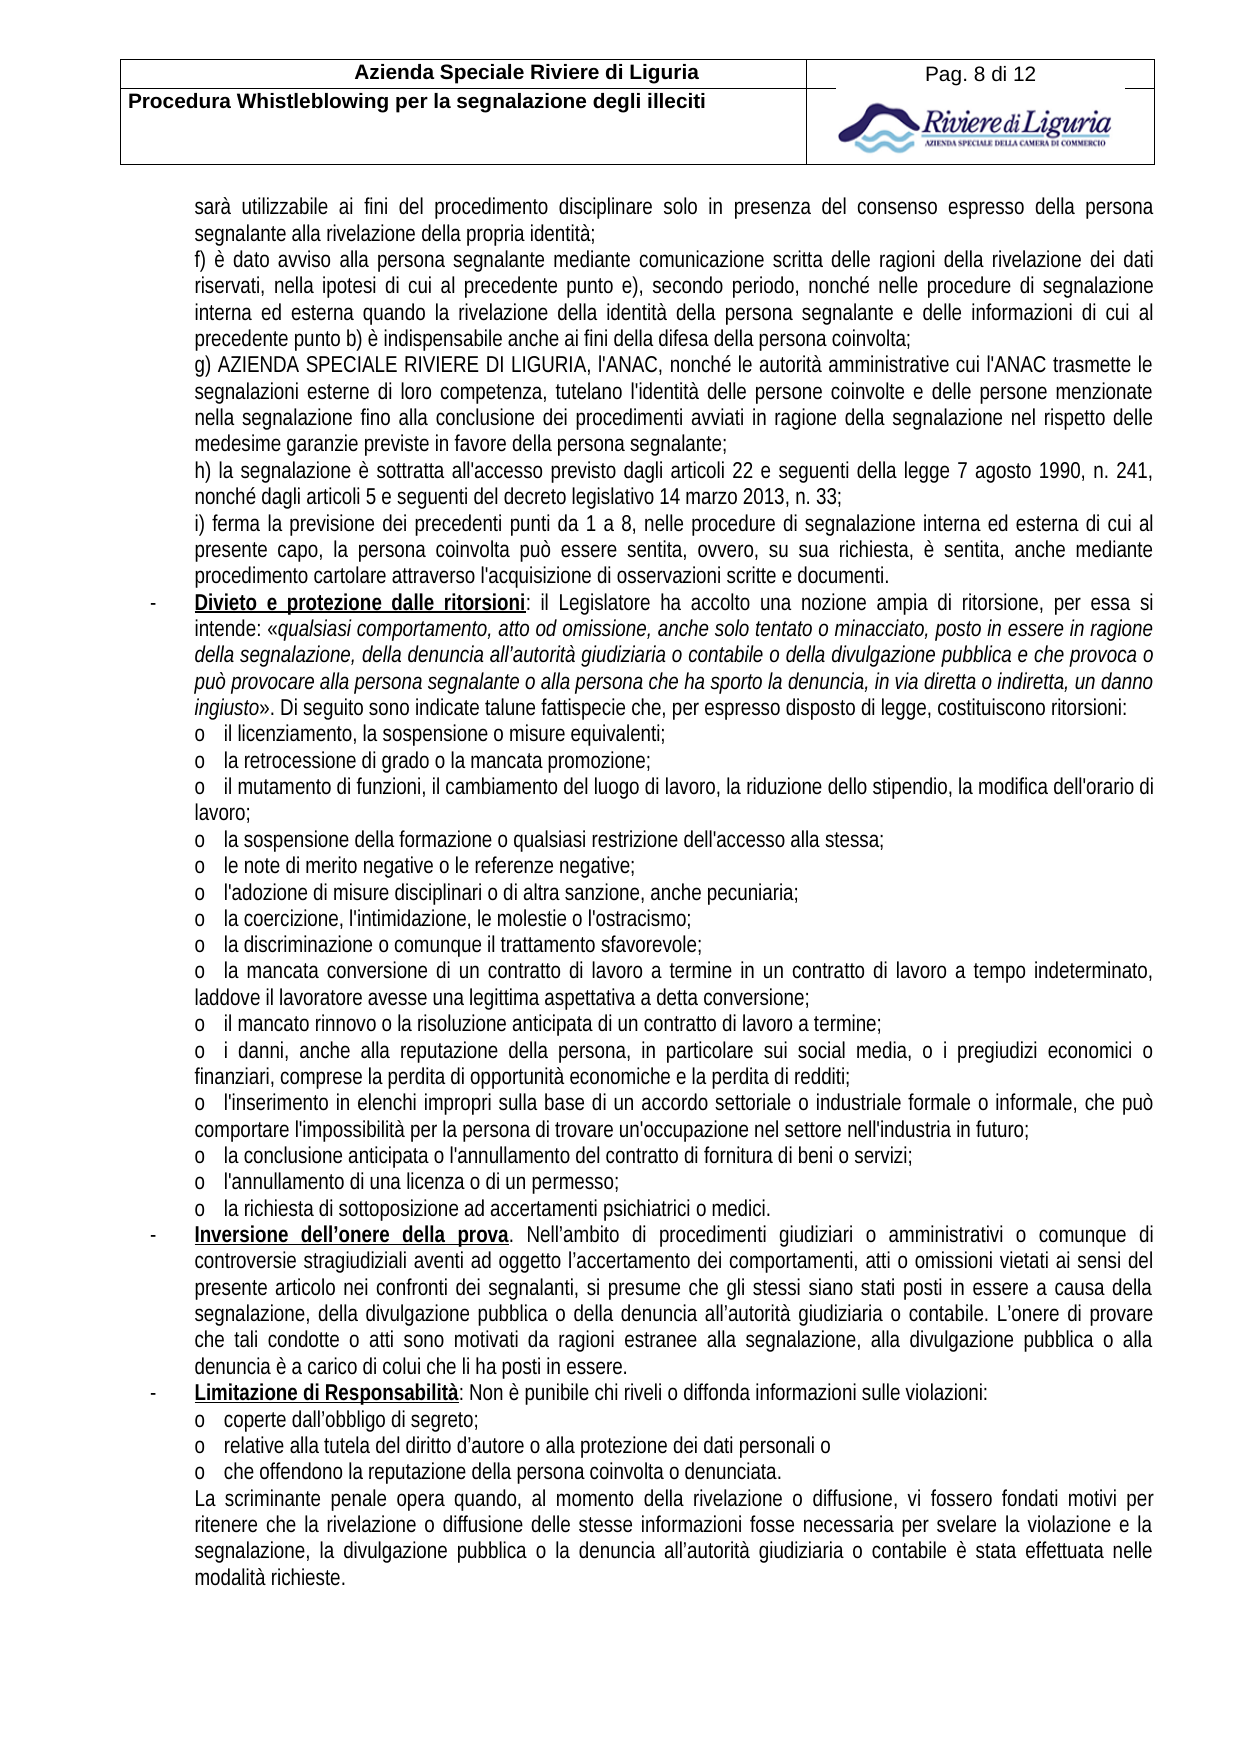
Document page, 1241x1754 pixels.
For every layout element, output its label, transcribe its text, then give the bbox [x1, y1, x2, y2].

text o la mancata conversione di un contratto di lavoro a termine in un contratto di lavoro a tempo indeterminato, laddove il lavoratore avesse una legittima aspettativa a detta conversione; [194, 957, 1154, 1010]
text g) AZIENDA SPECIALE RIVIERE DI LIGURIA, l'ANAC, nonché le autorità amministrative cui l'ANAC trasmette le segnalazioni esterne di loro competenza, tutelano l'identità delle persone coinvolte e delle persone menzionate nella segnalazione fino alla conclusione dei procedimenti avviati in ragione della segnalazione nel rispetto delle medesime garanzie previste in favore della persona segnalante; [194, 351, 1154, 457]
text o che offendono la reputazione della persona coinvolta o denunciata. [194, 1458, 1154, 1484]
text h) la segnalazione è sottratta all'accesso previsto dagli articoli 22 e seguenti della legge 7 agosto 1990, n. 241, nonché dagli articoli 5 e seguenti del decreto legislativo 14 marzo 2013, n. 33; [194, 457, 1154, 509]
text - Limitazione di Responsabilità: Non è punibile chi riveli o diffonda informazioni sulle violazioni: [150, 1379, 1154, 1406]
text o l'inserimento in elenchi impropri sulla base di un accordo settoriale o industriale formale o informale, che può comportare l'impossibilità per la persona di trovare un'occupazione nel settore nell'industria in futuro; [194, 1089, 1154, 1142]
text o la richiesta di sottoposizione ad accertamenti psichiatrici o medici. [194, 1195, 1154, 1221]
text o il mutamento di funzioni, il cambiamento del luogo di lavoro, la riduzione dello stipendio, la modifica dell'orario di lavoro; [194, 773, 1154, 826]
text o la sospensione della formazione o qualsiasi restrizione dell'accesso alla stessa; [194, 826, 1154, 852]
text o la retrocessione di grado o la mancata promozione; [194, 747, 1154, 773]
text - Inversione dell’onere della prova. Nell’ambito di procedimenti giudiziari o amministrativi o comunque di controversie stragiudiziali aventi ad oggetto l’accertamento dei comportamenti, atti o omissioni vietati ai sensi del presente articolo nei confronti dei segnalanti, si presume che gli stessi siano stati posti in essere a causa della segnalazione, della divulgazione pubblica o della denuncia all’autorità giudiziaria o contabile. L’onere di provare che tali condotte o atti sono motivati da ragioni estranee alla segnalazione, alla divulgazione pubblica o alla denuncia è a carico di colui che li ha posti in essere. [150, 1221, 1154, 1379]
text o il licenziamento, la sospensione o misure equivalenti; [194, 720, 1154, 747]
text o coperte dall’obbligo di segreto; [194, 1406, 1154, 1432]
text o la discriminazione o comunque il trattamento sfavorevole; [194, 931, 1154, 957]
text o l'annullamento di una licenza o di un permesso; [194, 1168, 1154, 1195]
text o relative alla tutela del diritto d’autore o alla protezione dei dati personali o [194, 1432, 1154, 1458]
text o la conclusione anticipata o l'annullamento del contratto di fornitura di beni o servizi; [194, 1142, 1154, 1168]
text - Divieto e protezione dalle ritorsioni: il Legislatore ha accolto una nozione ampia di ritorsione, per essa si intende: «qualsiasi comportamento, atto od omissione, anche solo tentato o minacciato, posto in essere in ragione della segnalazione, della denuncia all’autorità giudiziaria o contabile o della divulgazione pubblica e che provoca o può provocare alla persona segnalante o alla persona che ha sporto la denuncia, in via diretta o indiretta, un danno ingiusto». Di seguito sono indicate talune fattispecie che, per espresso disposto di legge, costituiscono ritorsioni: [150, 588, 1154, 720]
picture [836, 88, 1125, 164]
text f) è dato avviso alla persona segnalante mediante comunicazione scritta delle ragioni della rivelazione dei dati riservati, nella ipotesi di cui al precedente punto e), secondo periodo, nonché nelle procedure di segnalazione interna ed esterna quando la rivelazione della identità della persona segnalante e delle informazioni di cui al precedente punto b) è indispensabile anche ai fini della difesa della persona coinvolta; [194, 246, 1154, 351]
text o l'adozione di misure disciplinari o di altra sanzione, anche pecuniaria; [194, 878, 1154, 905]
text o le note di merito negative o le referenze negative; [194, 852, 1154, 878]
text o il mancato rinnovo o la risoluzione anticipata di un contratto di lavoro a termine; [194, 1010, 1154, 1037]
text i) ferma la previsione dei precedenti punti da 1 a 8, nelle procedure di segnalazione interna ed esterna di cui al presente capo, la persona coinvolta può essere sentita, ovvero, su sua richiesta, è sentita, anche mediante procedimento cartolare attraverso l'acquisizione di osservazioni scritte e documenti. [194, 509, 1154, 588]
text La scriminante penale opera quando, al momento della rivelazione o diffusione, vi fossero fondati motivi per ritenere che la rivelazione o diffusione delle stesse informazioni fosse necessaria per svelare la violazione e la segnalazione, la divulgazione pubblica o la denuncia all’autorità giudiziaria o contabile è stata effettuata nelle modalità richieste. [194, 1484, 1154, 1590]
text o la coercizione, l'intimidazione, le molestie o l'ostracismo; [194, 905, 1154, 931]
text o i danni, anche alla reputazione della persona, in particolare sui social media, o i pregiudizi economici o finanziari, comprese la perdita di opportunità economiche e la perdita di redditi; [194, 1037, 1154, 1089]
